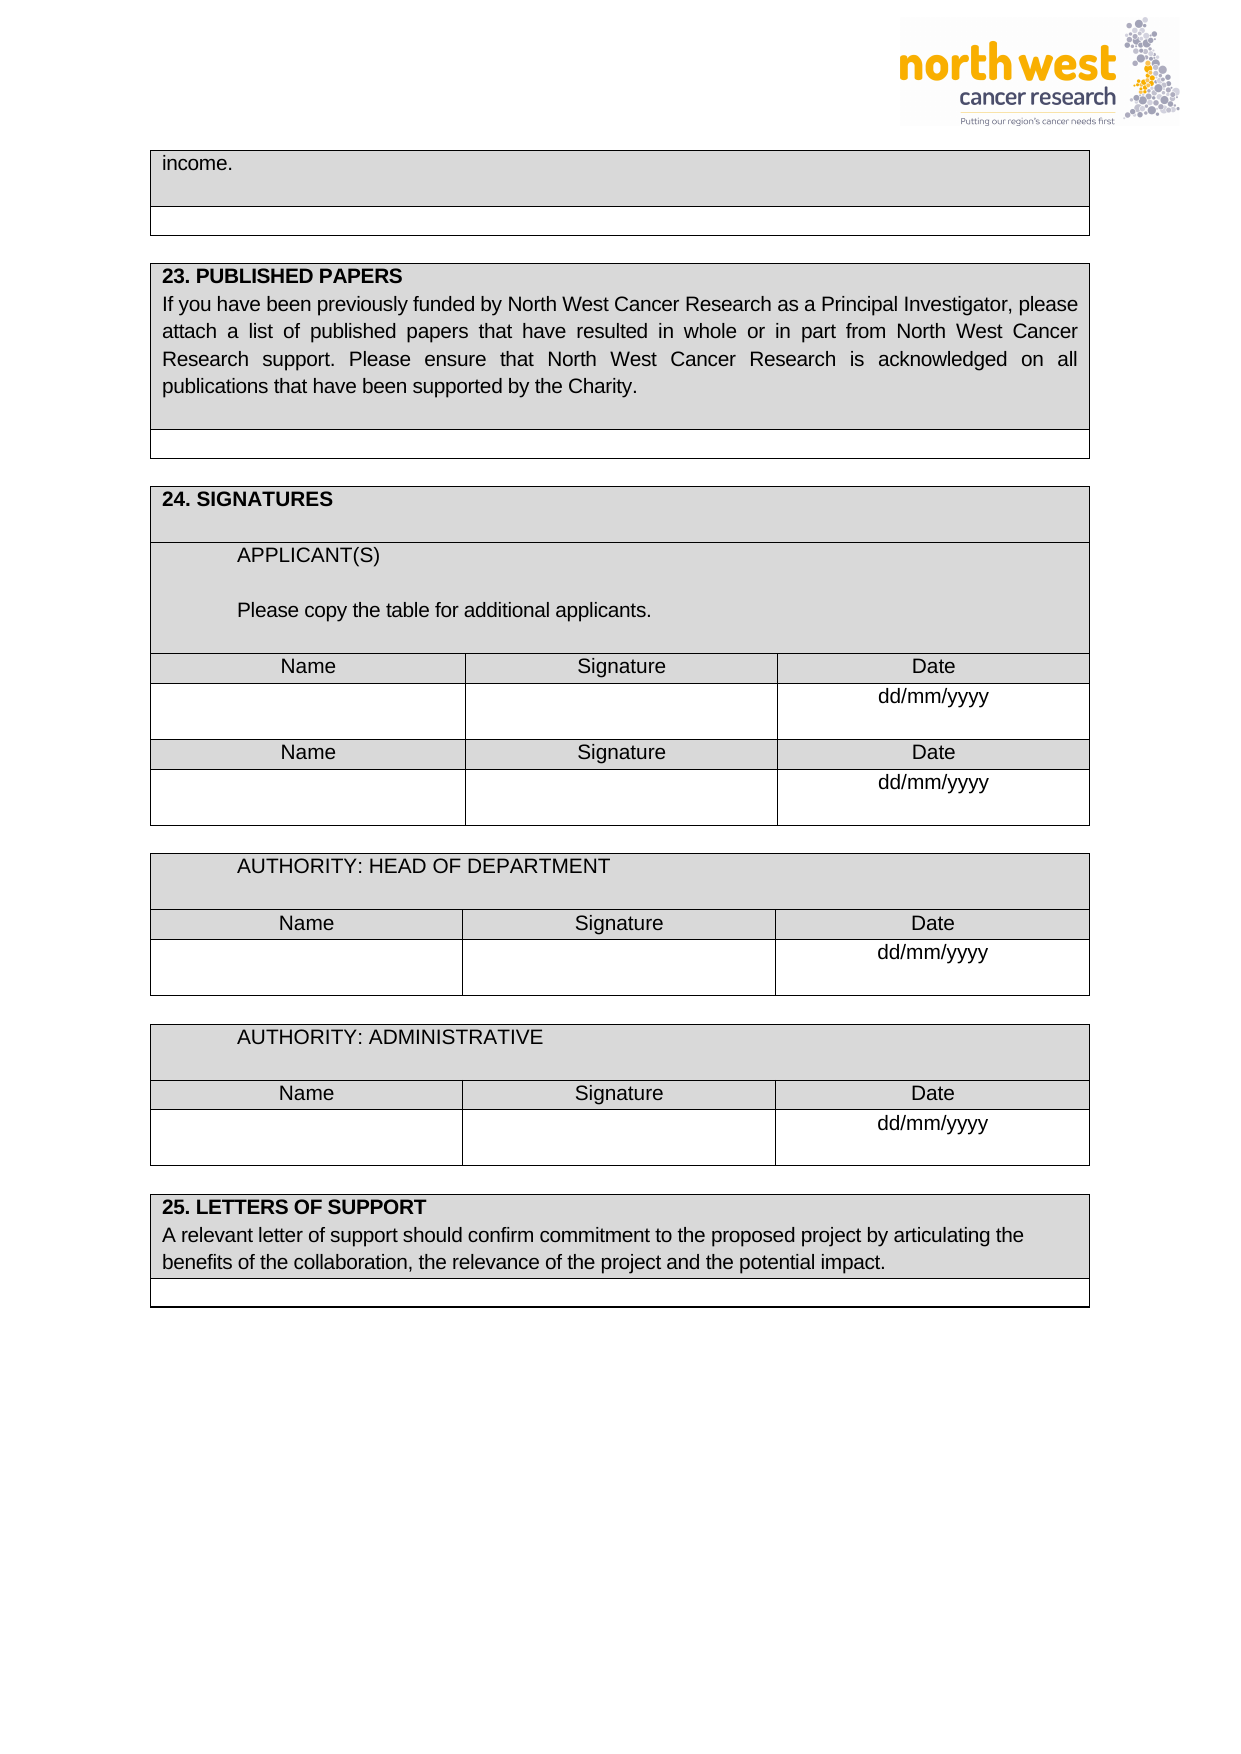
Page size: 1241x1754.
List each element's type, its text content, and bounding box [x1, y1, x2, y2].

table_cell [466, 770, 777, 825]
table_cell dd/mm/yyyy [778, 770, 1089, 825]
table_cell [151, 940, 462, 995]
table_header SIGNATURES [151, 487, 1089, 542]
table_header AUTHORITY: HEAD OF DEPARTMENT [151, 854, 1089, 909]
table_cell Date [776, 1081, 1089, 1109]
table_cell [151, 684, 465, 739]
table_cell Name [151, 740, 465, 769]
table_cell Date [778, 654, 1089, 683]
table_cell Name [151, 654, 465, 683]
table_cell Name [151, 1081, 462, 1109]
table_cell dd/mm/yyyy [776, 940, 1089, 995]
table_cell APPLICANT(S) Please copy the table for additional applicants. [151, 543, 1089, 653]
table_header LETTERS OF SUPPORT A relevant letter of support should confirm commitment to the proposed project by articulating the benefits of the collaboration, the relevance of the project and the potential impact. [151, 1195, 1089, 1278]
table_cell Signature [466, 740, 777, 769]
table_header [151, 151, 1089, 206]
table_cell [463, 1110, 775, 1165]
table_cell [151, 770, 465, 825]
table_cell Name [151, 910, 462, 939]
table_cell Date [776, 910, 1089, 939]
table_cell Signature [463, 910, 775, 939]
picture [900, 17, 1180, 126]
table_cell dd/mm/yyyy [778, 684, 1089, 739]
table_cell [151, 430, 1089, 458]
table_cell Date [778, 740, 1089, 769]
table_header published papers If you have been previously funded by North West Cancer Research as a Principal Investigator, please attach a list of published papers that have resulted in whole or in part from North West Cancer Research support. Please ensure that North West Cancer Research is acknowledged on all publications that have been supported by the Charity. [151, 264, 1089, 429]
table_cell [151, 1279, 1089, 1306]
table_cell Signature [466, 654, 777, 683]
table_cell [463, 940, 775, 995]
table_cell [466, 684, 777, 739]
table_cell [151, 207, 1089, 234]
table_cell Signature [463, 1081, 775, 1109]
table_cell dd/mm/yyyy [776, 1110, 1089, 1165]
table_header AUTHORITY: ADMINISTRATIVE [151, 1025, 1089, 1080]
table_cell [151, 1110, 462, 1165]
